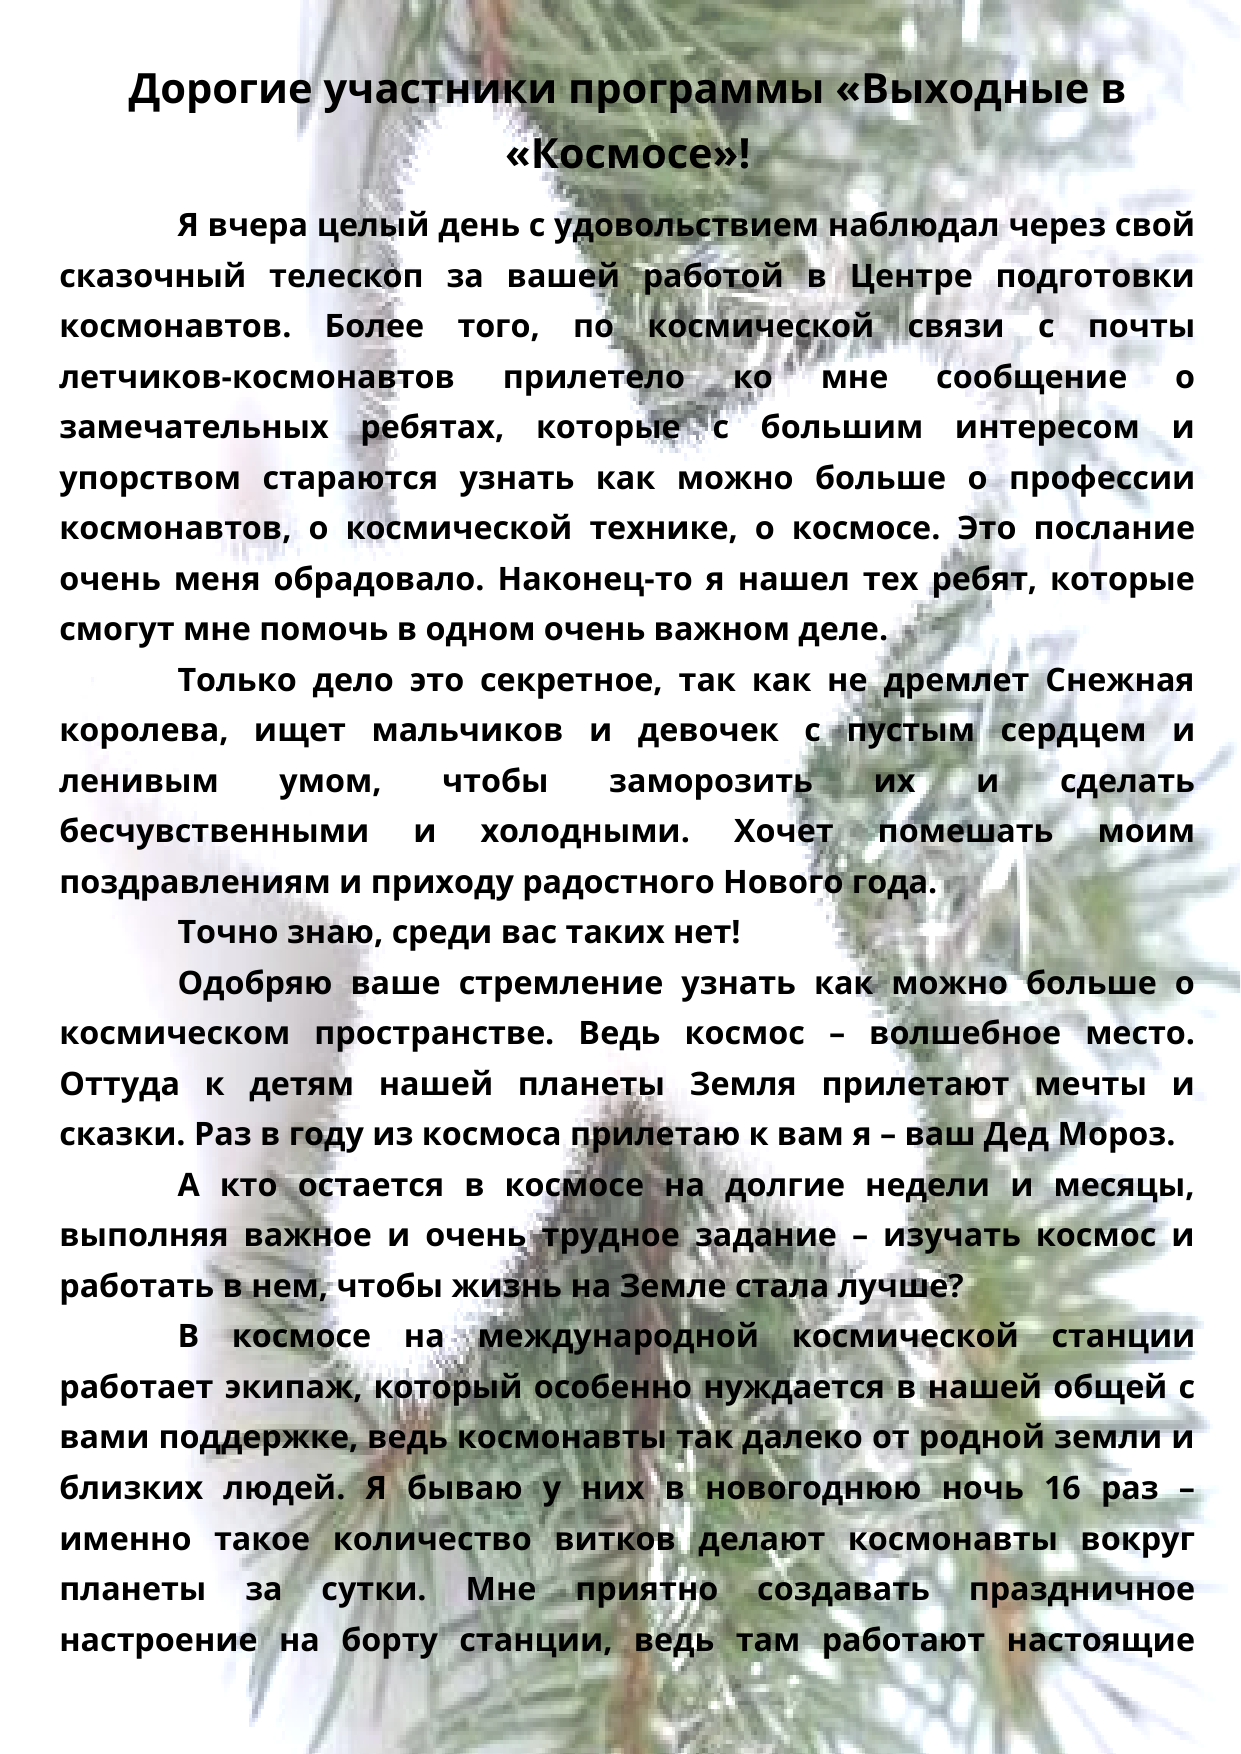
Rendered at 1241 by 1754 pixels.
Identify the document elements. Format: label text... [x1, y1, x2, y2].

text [59, 1313, 1196, 1661]
text Только дело это секретное, так как не дремлет Снежная королева, ищет мальчиков и девочек с пустым сердцем и ленивым умом, чтобы заморозить их и сделать бесчувственными и холодными. Хочет помешать моим поздравлениям и приходу радостного Нового года. [59, 657, 1196, 903]
text Точно знаю, среди вас таких нет! [59, 909, 1196, 953]
text Дорогие участники программы «Выходные в «Космосе»! [59, 59, 1196, 181]
text Одобряю ваше стремление узнать как можно больше о космическом пространстве. Ведь космос – волшебное место. Оттуда к детям нашей планеты Земля прилетают мечты и сказки. Раз в году из космоса прилетаю к вам я – ваш Дед Мороз. [59, 960, 1196, 1155]
text Я вчера целый день с удовольствием наблюдал через свой сказочный телескоп за вашей работой в Центре подготовки космонавтов. Более того, по космической связи с почты летчиков-космонавтов прилетело ко мне сообщение о замечательных ребятах, которые с большим интересом и упорством стараются узнать как можно больше о профессии космонавтов, о космической технике, о космосе. Это послание очень меня обрадовало. Наконец-то я нашел тех ребят, которые смогут мне помочь в одном очень важном деле. [59, 202, 1196, 650]
text А кто остается в космосе на долгие недели и месяцы, выполняя важное и очень трудное задание – изучать космос и работать в нем, чтобы жизнь на Земле стала лучше? [59, 1162, 1196, 1307]
